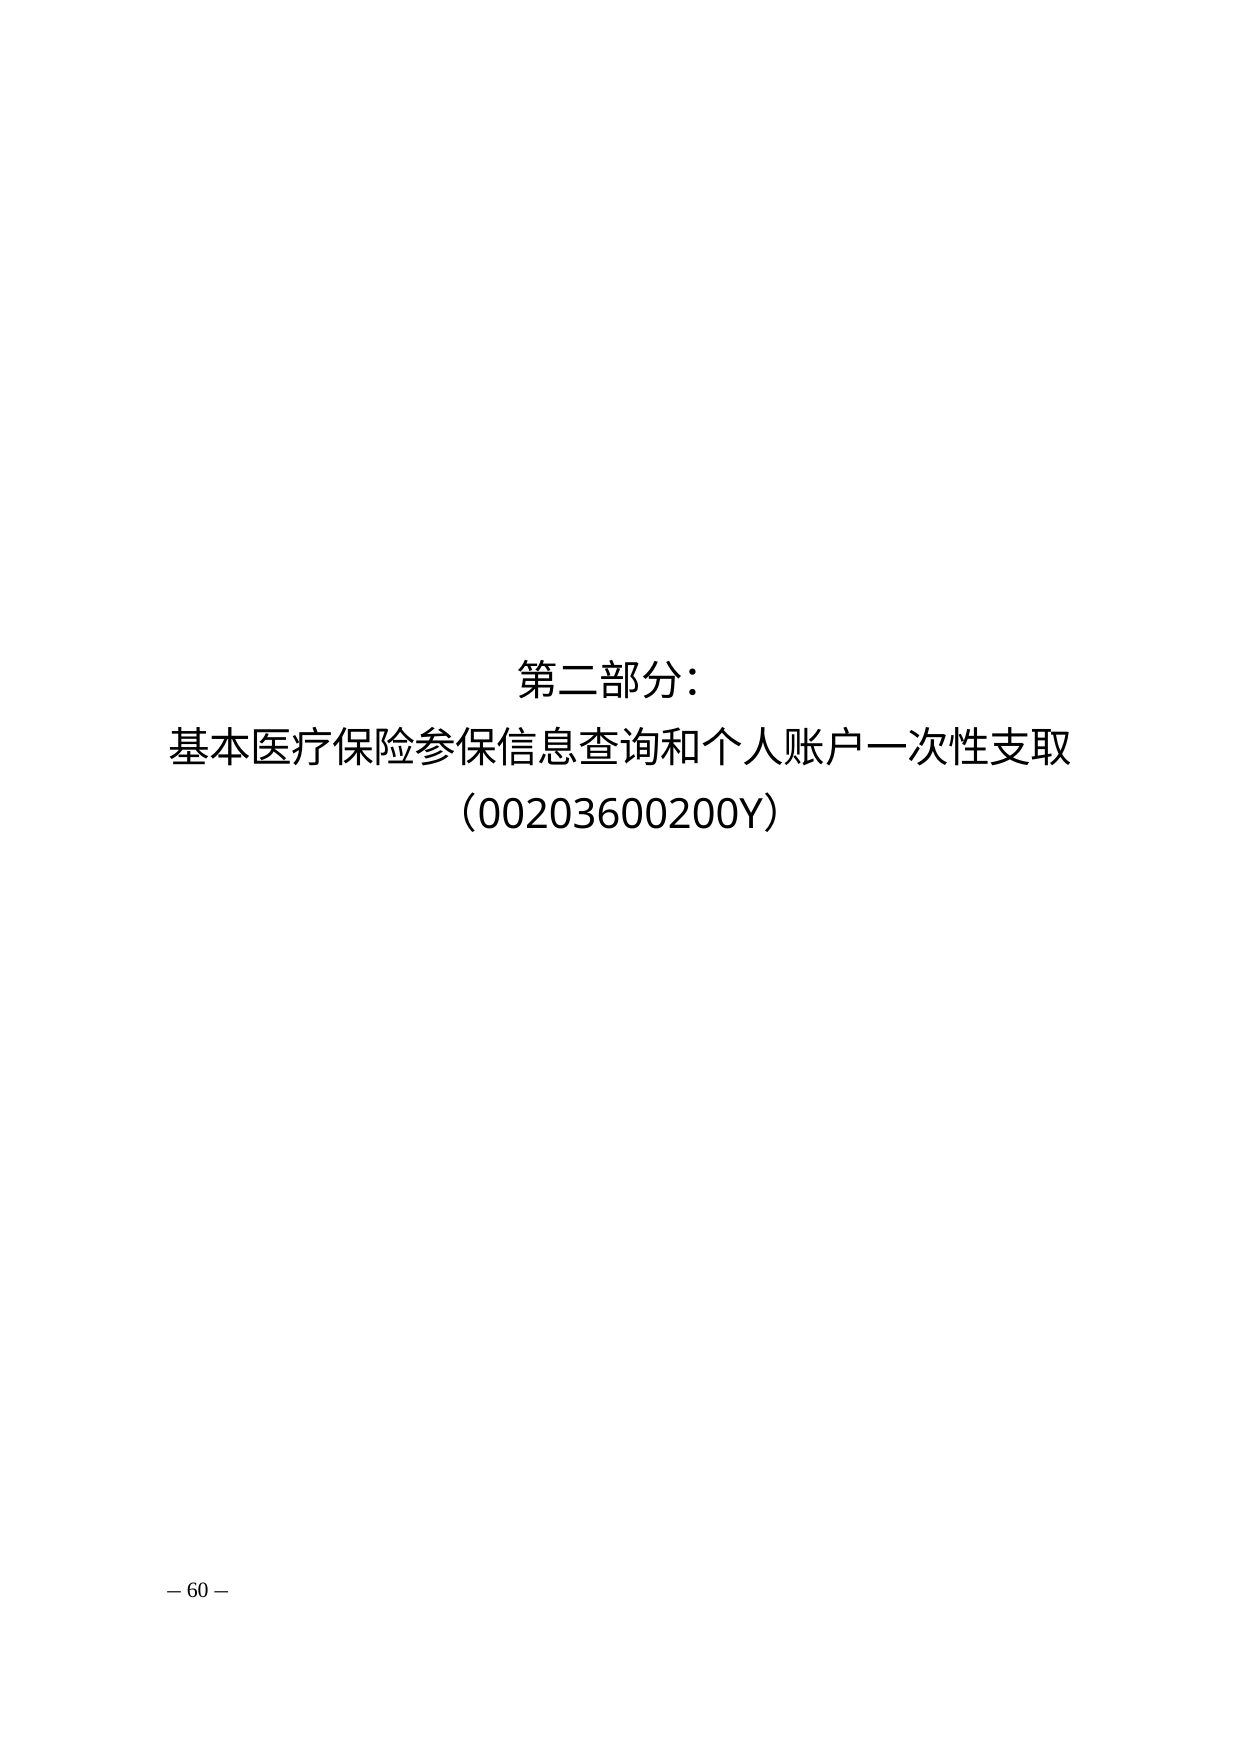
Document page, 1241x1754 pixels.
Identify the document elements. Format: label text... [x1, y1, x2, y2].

text （00203600200Y） [165, 777, 1075, 844]
text 第二部分： [165, 644, 1075, 711]
text 基本医疗保险参保信息查询和个人账户一次性支取 [165, 711, 1075, 777]
